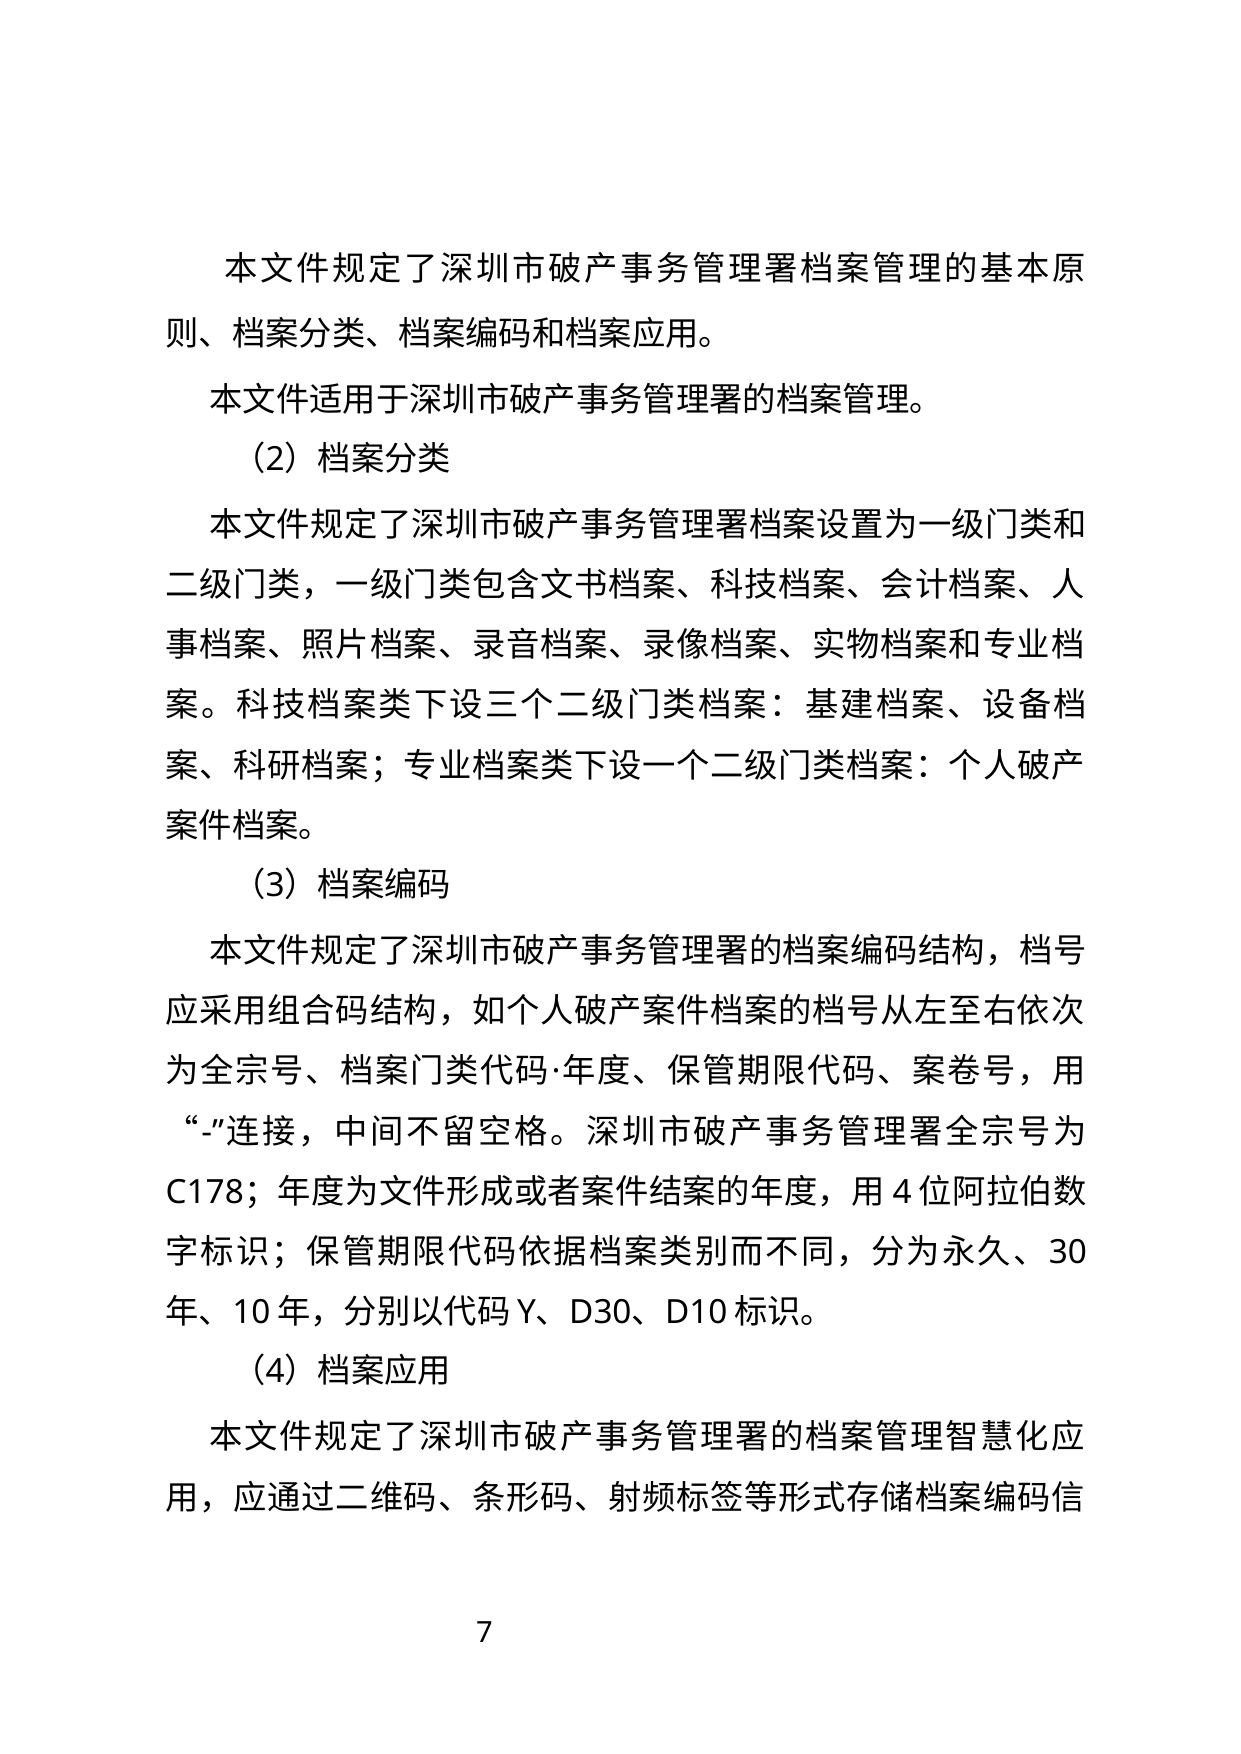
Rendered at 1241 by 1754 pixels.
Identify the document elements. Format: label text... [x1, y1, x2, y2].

text （2）档案分类 [165, 423, 1087, 488]
text （4）档案应用 [165, 1336, 1087, 1401]
text （3）档案编码 [165, 849, 1087, 914]
text 本文件适用于深圳市破产事务管理署的档案管理。 [165, 363, 1087, 423]
text 本文件规定了深圳市破产事务管理署档案设置为一级门类和二级门类，一级门类包含文书档案、科技档案、会计档案、人事档案、照片档案、录音档案、录像档案、实物档案和专业档案。科技档案类下设三个二级门类档案：基建档案、设备档案、科研档案；专业档案类下设一个二级门类档案：个人破产案件档案。 [165, 488, 1087, 849]
text 本文件规定了深圳市破产事务管理署的档案编码结构，档号应采用组合码结构，如个人破产案件档案的档号从左至右依次为全宗号、档案门类代码·年度、保管期限代码、案卷号，用“-”连接，中间不留空格。深圳市破产事务管理署全宗号为C178；年度为文件形成或者案件结案的年度，用4位阿拉伯数字标识；保管期限代码依据档案类别而不同，分为永久、30年、10年，分别以代码Y、D30、D10标识。 [165, 914, 1087, 1336]
text 本文件规定了深圳市破产事务管理署档案管理的基本原则、档案分类、档案编码和档案应用。 [165, 233, 1087, 363]
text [165, 1401, 1087, 1521]
